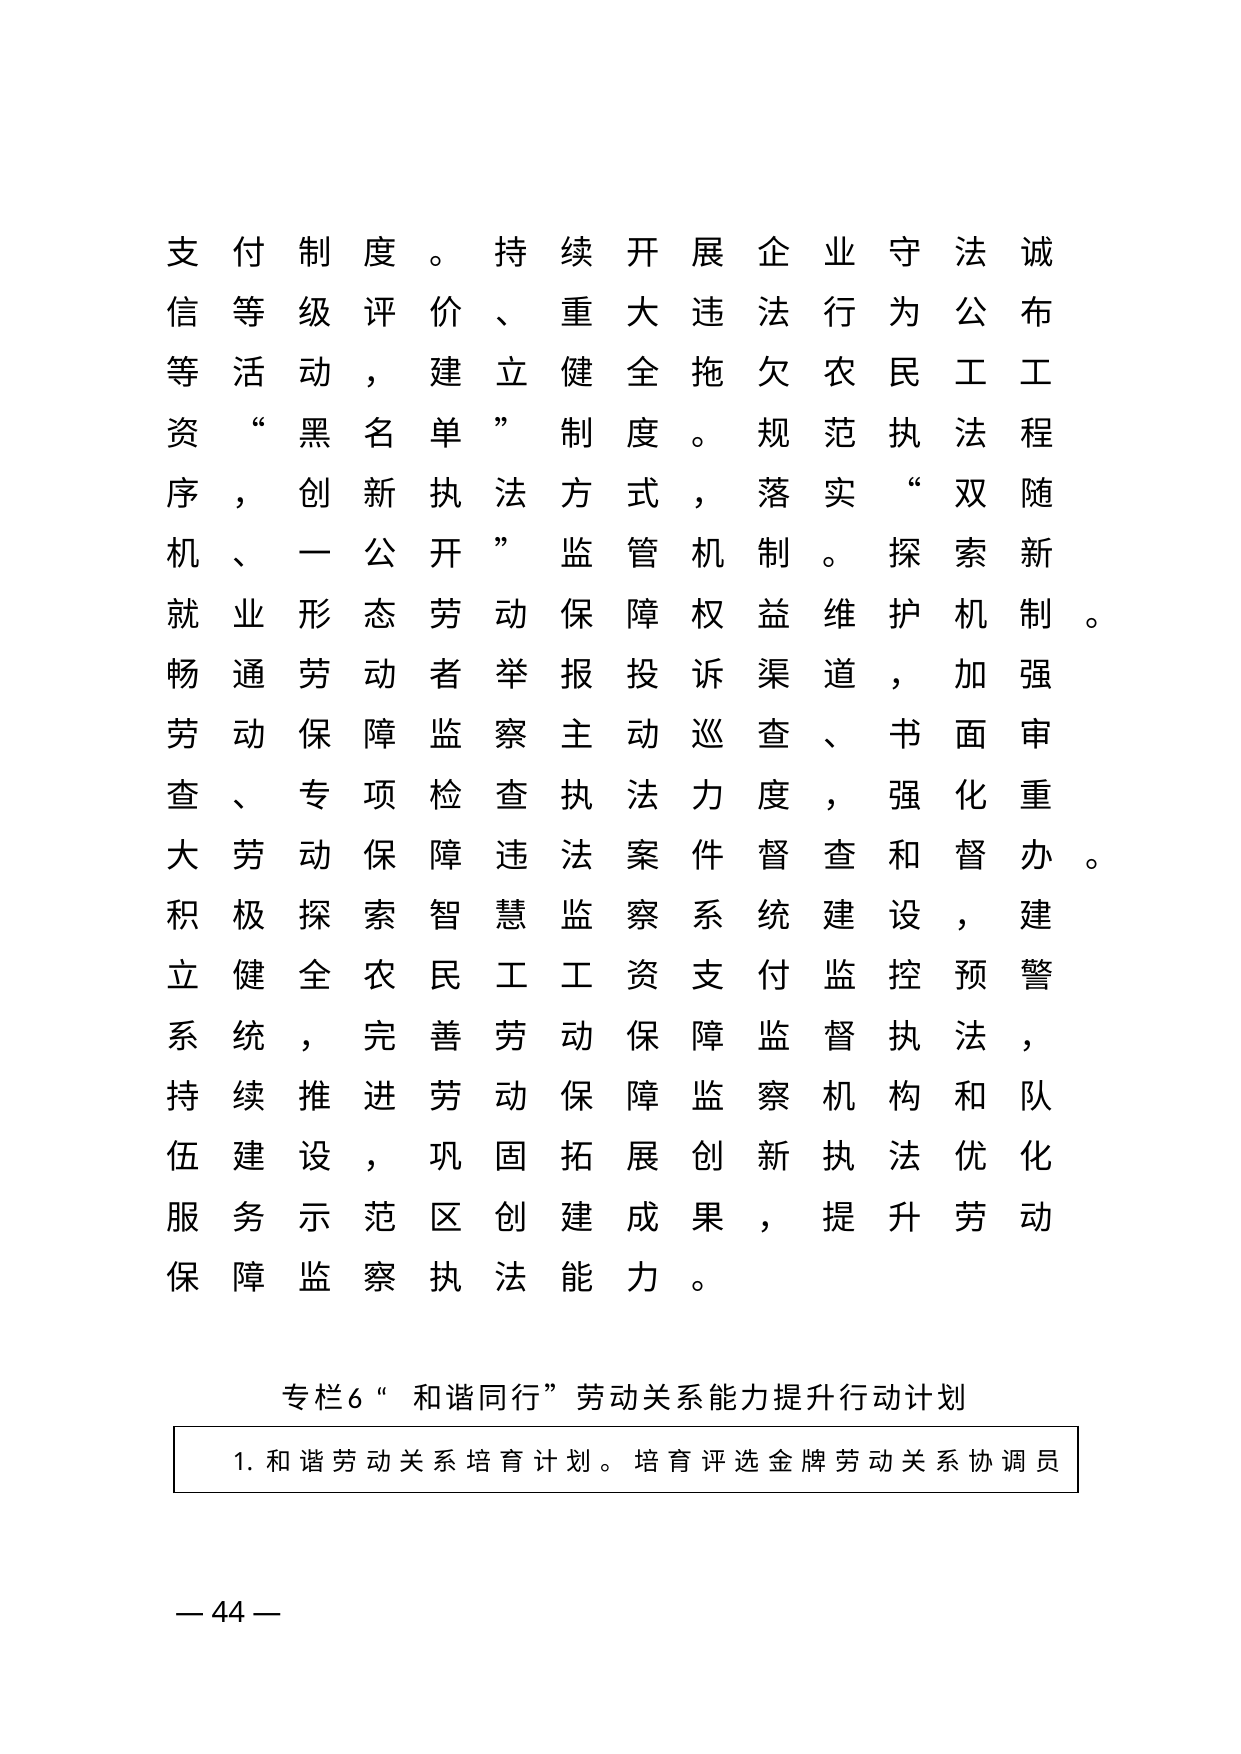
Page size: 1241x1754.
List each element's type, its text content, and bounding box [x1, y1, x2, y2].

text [175, 1427, 1077, 1492]
text 专栏6 “和谐同行”劳动关系能力提升行动计划 [167, 1365, 1085, 1426]
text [167, 219, 1085, 1305]
